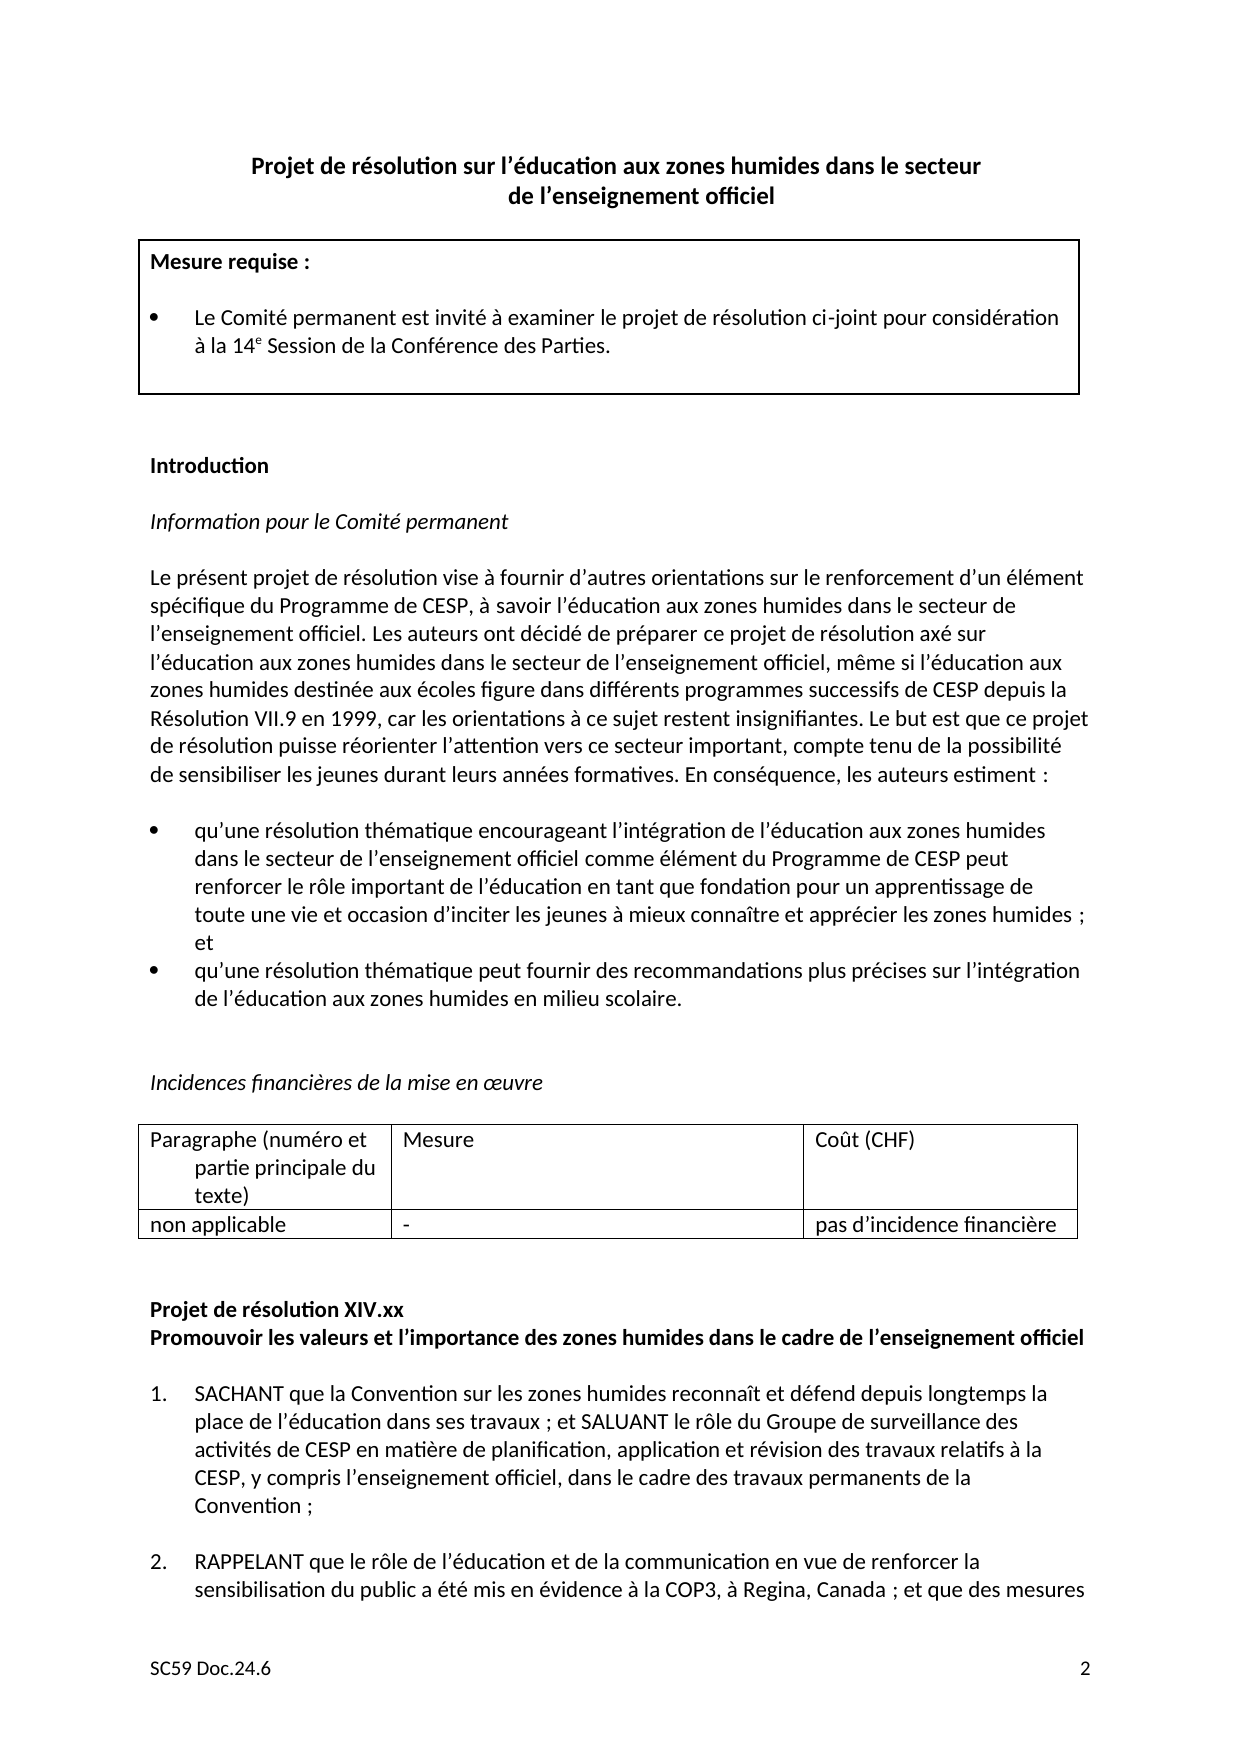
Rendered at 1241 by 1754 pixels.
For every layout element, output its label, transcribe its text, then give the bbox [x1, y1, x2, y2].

table_cell non applicable [139, 1210, 391, 1238]
text Projet de résolution XIV.xx [150, 1295, 1088, 1323]
text Information pour le Comité permanent [150, 507, 1090, 536]
text 1. SACHANT que la Convention sur les zones humides reconnaît et défend depuis longtemps la place de l’éducation dans ses travaux ; et SALUANT le rôle du Groupe de surveillance des activités de CESP en matière de planification, application et révision des travaux relatifs à la CESP, y compris l’enseignement officiel, dans le cadre des travaux permanents de la Convention ; [150, 1379, 1090, 1519]
table_header Coût (CHF) [804, 1125, 1077, 1209]
table_header Paragraphe (numéro et partie principale du texte) [139, 1125, 391, 1209]
text Le présent projet de résolution vise à fournir d’autres orientations sur le renforcement d’un élément spécifique du Programme de CESP, à savoir l’éducation aux zones humides dans le secteur de l’enseignement officiel. Les auteurs ont décidé de préparer ce projet de résolution axé sur l’éducation aux zones humides dans le secteur de l’enseignement officiel, même si l’éducation aux zones humides destinée aux écoles figure dans différents programmes successifs de CESP depuis la Résolution VII.9 en 1999, car les orientations à ce sujet restent insignifiantes. Le but est que ce projet de résolution puisse réorienter l’attention vers ce secteur important, compte tenu de la possibilité de sensibiliser les jeunes durant leurs années formatives. En conséquence, les auteurs estiment : [150, 563, 1090, 788]
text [150, 1547, 1090, 1603]
text Projet de résolution sur l’éducation aux zones humides dans le secteur de l’enseignement officiel [150, 150, 1088, 211]
table_header Mesure requise : Le Comité permanent est invité à examiner le projet de résolution ci-joint pour considération à la 14e Session de la Conférence des Parties. [140, 241, 1078, 393]
text Promouvoir les valeurs et l’importance des zones humides dans le cadre de l’enseignement officiel [150, 1323, 1088, 1351]
list qu’une résolution thématique peut fournir des recommandations plus précises sur l’intégration de l’éducation aux zones humides en milieu scolaire. [150, 956, 1090, 1012]
text Incidences financières de la mise en œuvre [150, 1068, 1090, 1096]
table_cell - [392, 1210, 803, 1238]
list qu’une résolution thématique encourageant l’intégration de l’éducation aux zones humides dans le secteur de l’enseignement officiel comme élément du Programme de CESP peut renforcer le rôle important de l’éducation en tant que fondation pour un apprentissage de toute une vie et occasion d’inciter les jeunes à mieux connaître et apprécier les zones humides ; et [150, 816, 1090, 956]
table_header Mesure [392, 1125, 803, 1209]
table_cell pas d’incidence financière [804, 1210, 1077, 1238]
text Introduction [150, 451, 1090, 479]
